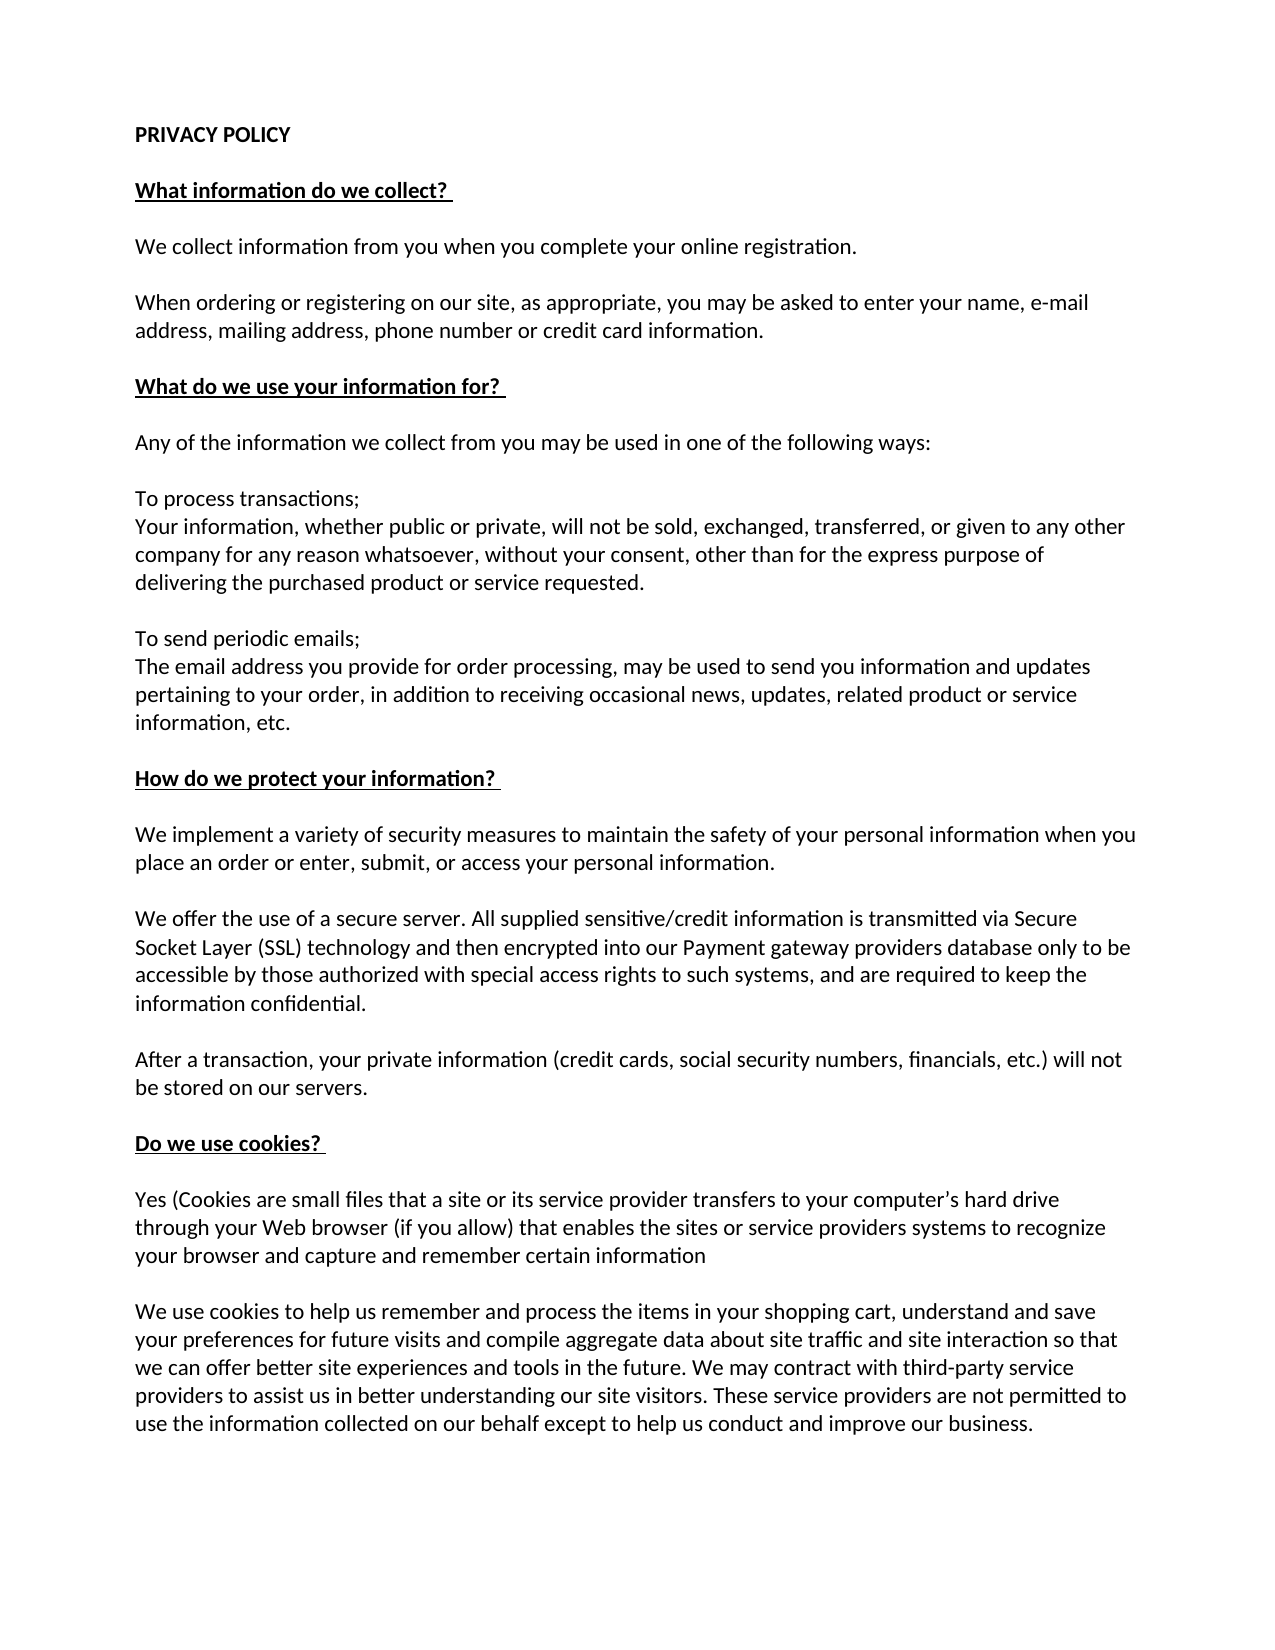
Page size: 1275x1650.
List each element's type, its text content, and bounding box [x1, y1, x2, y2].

text The email address you provide for order processing, may be used to send you information and updates pertaining to your order, in addition to receiving occasional news, updates, related product or service information, etc. [135, 652, 1140, 736]
text How do we protect your information? [135, 764, 1140, 792]
text Yes (Cookies are small files that a site or its service provider transfers to your computer’s hard drive through your Web browser (if you allow) that enables the sites or service providers systems to recognize your browser and capture and remember certain information [135, 1185, 1140, 1269]
text We collect information from you when you complete your online registration. [135, 232, 1140, 260]
text PRIVACY POLICY [135, 120, 1140, 148]
text We implement a variety of security measures to maintain the safety of your personal information when you place an order or enter, submit, or access your personal information. [135, 821, 1140, 877]
text To send periodic emails; [135, 624, 1140, 652]
text We use cookies to help us remember and process the items in your shopping cart, understand and save your preferences for future visits and compile aggregate data about site traffic and site interaction so that we can offer better site experiences and tools in the future. We may contract with third-party service providers to assist us in better understanding our site visitors. These service providers are not permitted to use the information collected on our behalf except to help us conduct and improve our business. [135, 1297, 1140, 1437]
text What information do we collect? [135, 176, 1140, 204]
text Do we use cookies? [135, 1129, 1140, 1157]
text What do we use your information for? [135, 372, 1140, 400]
text Any of the information we collect from you may be used in one of the following ways: [135, 428, 1140, 456]
text After a transaction, your private information (credit cards, social security numbers, financials, etc.) will not be stored on our servers. [135, 1045, 1140, 1101]
text Your information, whether public or private, will not be sold, exchanged, transferred, or given to any other company for any reason whatsoever, without your consent, other than for the express purpose of delivering the purchased product or service requested. [135, 512, 1140, 596]
text We offer the use of a secure server. All supplied sensitive/credit information is transmitted via Secure Socket Layer (SSL) technology and then encrypted into our Payment gateway providers database only to be accessible by those authorized with special access rights to such systems, and are required to keep the information confidential. [135, 904, 1140, 1017]
text To process transactions; [135, 484, 1140, 512]
text When ordering or registering on our site, as appropriate, you may be asked to enter your name, e-mail address, mailing address, phone number or credit card information. [135, 288, 1140, 344]
